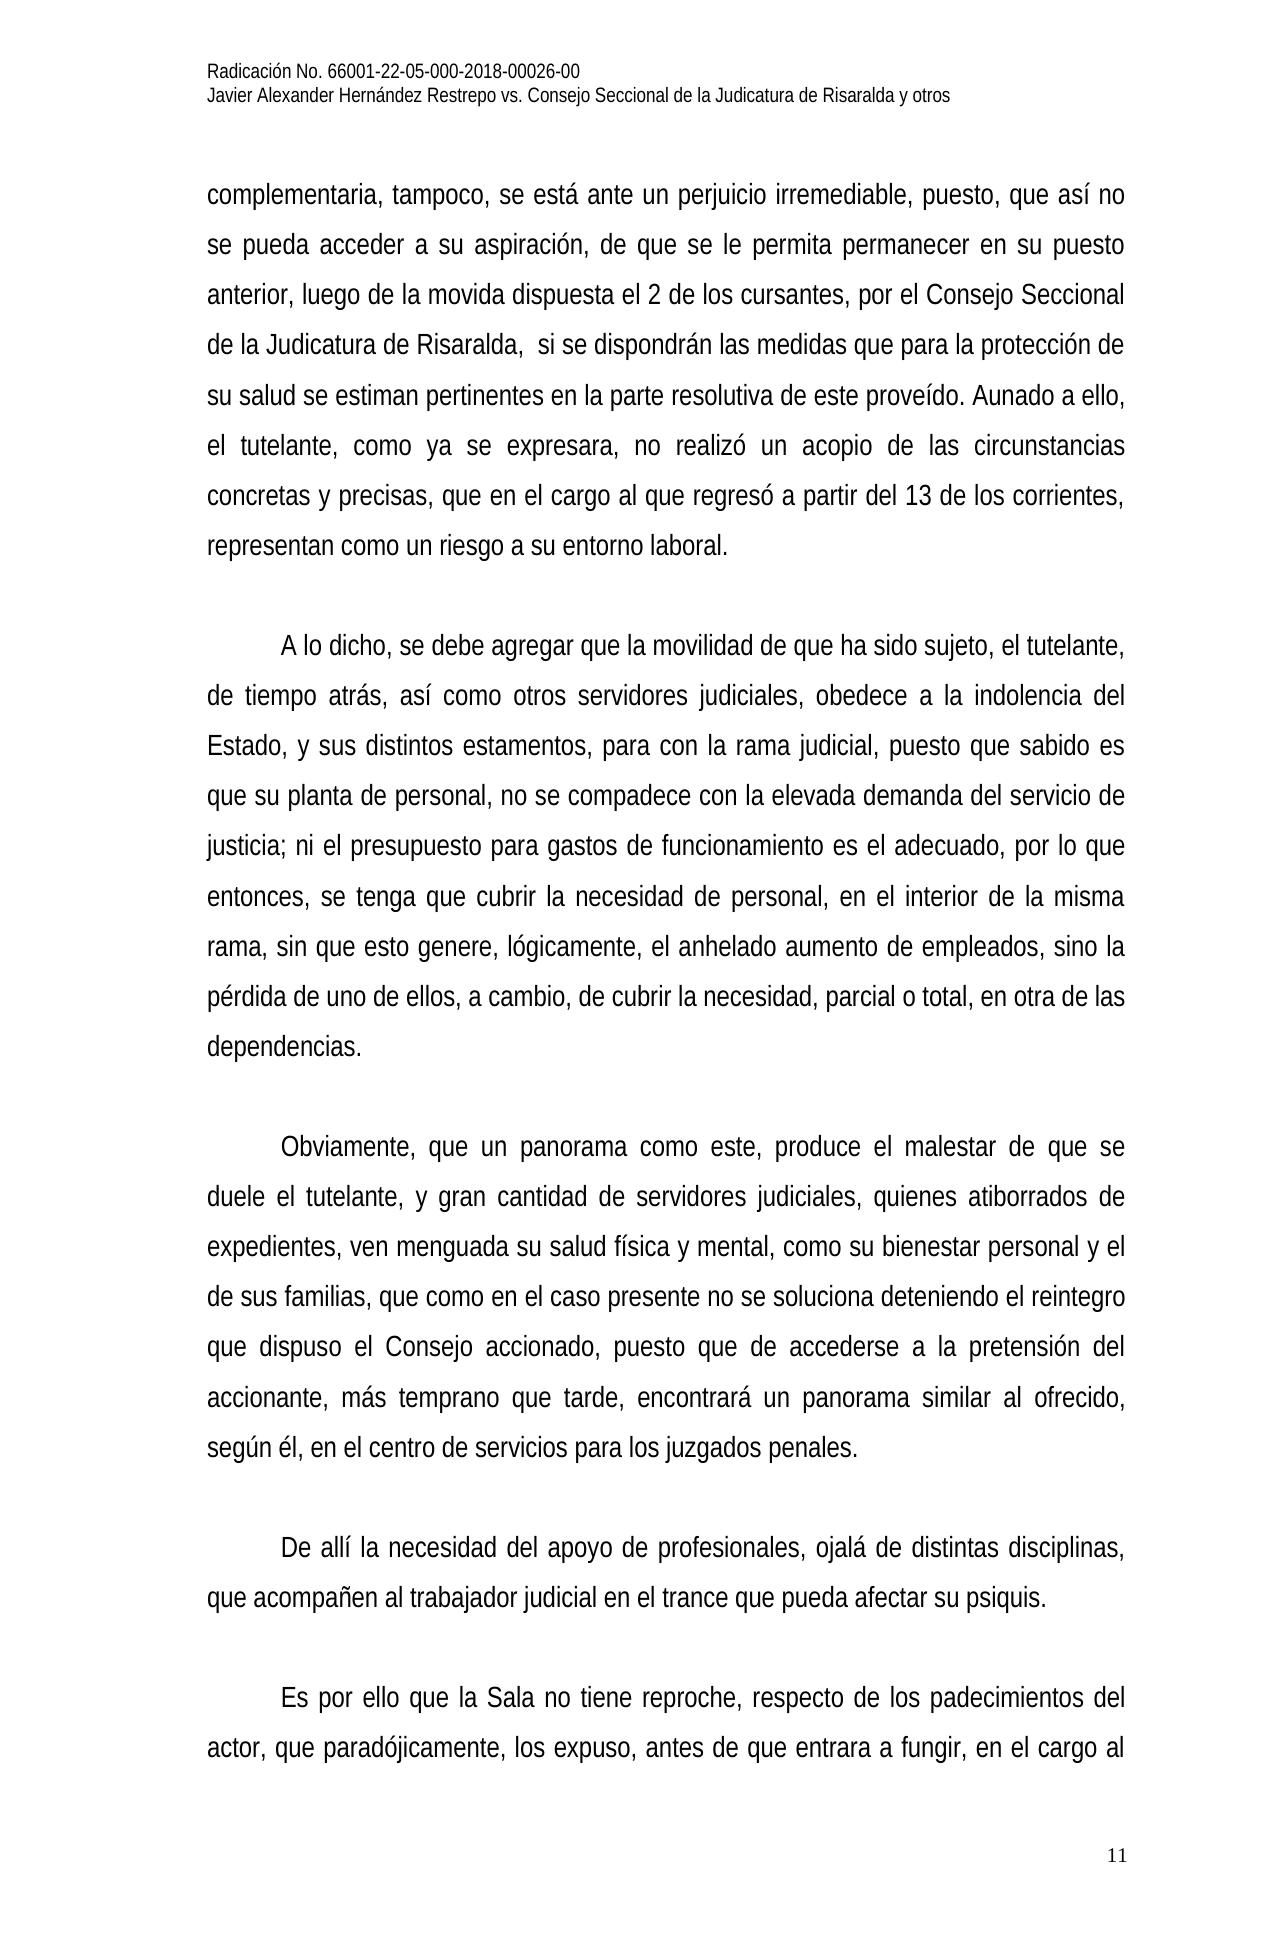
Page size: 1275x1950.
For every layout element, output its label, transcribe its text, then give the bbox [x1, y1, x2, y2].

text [207, 177, 1127, 561]
text Obviamente, que un panorama como este, produce el malestar de que se duele el tutelante, y gran cantidad de servidores judiciales, quienes atiborrados de expedientes, ven menguada su salud física y mental, como su bienestar personal y el de sus familias, que como en el caso presente no se soluciona deteniendo el reintegro que dispuso el Consejo accionado, puesto que de accederse a la pretensión del accionante, más temprano que tarde, encontrará un panorama similar al ofrecido, según él, en el centro de servicios para los juzgados penales. [207, 1129, 1127, 1463]
text De allí la necesidad del apoyo de profesionales, ojalá de distintas disciplinas, que acompañen al trabajador judicial en el trance que pueda afectar su psiquis. [207, 1530, 1127, 1613]
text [207, 1680, 1127, 1764]
text A lo dicho, se debe agregar que la movilidad de que ha sido sujeto, el tutelante, de tiempo atrás, así como otros servidores judiciales, obedece a la indolencia del Estado, y sus distintos estamentos, para con la rama judicial, puesto que sabido es que su planta de personal, no se compadece con la elevada demanda del servicio de justicia; ni el presupuesto para gastos de funcionamiento es el adecuado, por lo que entonces, se tenga que cubrir la necesidad de personal, en el interior de la misma rama, sin que esto genere, lógicamente, el anhelado aumento de empleados, sino la pérdida de uno de ellos, a cambio, de cubrir la necesidad, parcial o total, en otra de las dependencias. [207, 628, 1127, 1062]
